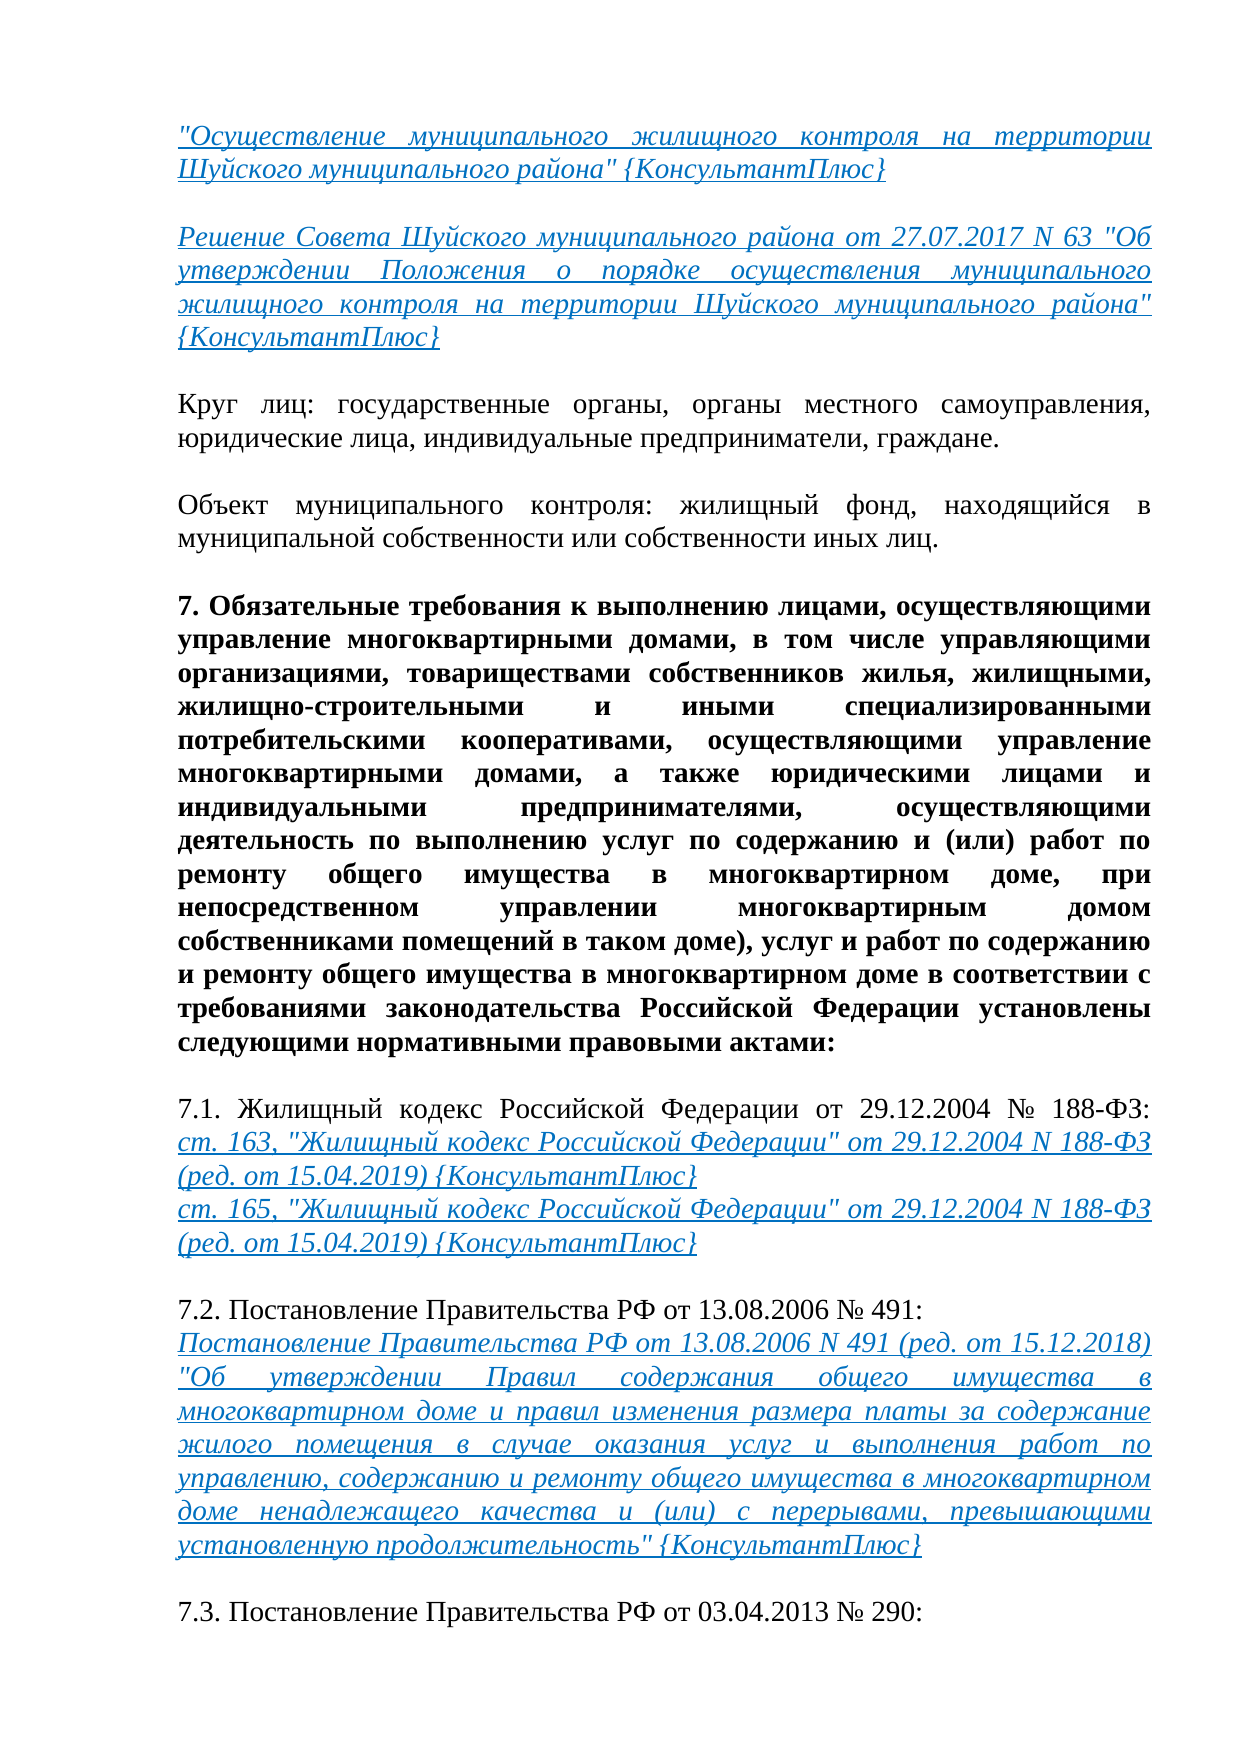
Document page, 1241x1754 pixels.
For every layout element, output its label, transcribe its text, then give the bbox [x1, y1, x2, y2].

text 7.1. Жилищный кодекс Российской Федерации от 29.12.2004 № 188-ФЗ: ст. 163, "Жилищный кодекс Российской Федерации" от 29.12.2004 N 188-ФЗ (ред. от 15.04.2019) {КонсультантПлюс} [177, 1154, 1152, 1191]
text ст. 165, "Жилищный кодекс Российской Федерации" от 29.12.2004 N 188-ФЗ (ред. от 15.04.2019) {КонсультантПлюс} [177, 1191, 1152, 1220]
text 7.3. Постановление Правительства РФ от 03.04.2013 № 290: [177, 1560, 1152, 1627]
text Постановление Правительства РФ от 13.08.2006 N 491 (ред. от 15.12.2018) "Об утверждении Правил содержания общего имущества в многоквартирном доме и правил изменения размера платы за содержание жилого помещения в случае оказания услуг и выполнения работ по управлению, содержанию и ремонту общего имущества в многоквартирном доме ненадлежащего качества и (или) с перерывами, превышающими установленную продолжительность" {КонсультантПлюс} [177, 1326, 1152, 1355]
text Решение Совета Шуйского муниципального района от 27.07.2017 N 63 "Об утверждении Положения о порядке осуществления муниципального жилищного контроля на территории Шуйского муниципального района" {КонсультантПлюс} [177, 316, 1152, 353]
text ст. 165, "Жилищный кодекс Российской Федерации" от 29.12.2004 N 188-ФЗ (ред. от 15.04.2019) {КонсультантПлюс} [177, 1221, 1152, 1258]
text Решение Совета Шуйского муниципального района от 27.07.2017 N 63 "Об утверждении Положения о порядке осуществления муниципального жилищного контроля на территории Шуйского муниципального района" {КонсультантПлюс} [177, 283, 1152, 315]
text Постановление Правительства РФ от 13.08.2006 N 491 (ред. от 15.12.2018) "Об утверждении Правил содержания общего имущества в многоквартирном доме и правил изменения размера платы за содержание жилого помещения в случае оказания услуг и выполнения работ по управлению, содержанию и ремонту общего имущества в многоквартирном доме ненадлежащего качества и (или) с перерывами, превышающими установленную продолжительность" {КонсультантПлюс} [177, 1456, 1152, 1522]
text Решение Совета Шуйского муниципального района от 27.07.2017 N 63 "Об утверждении Положения о порядке осуществления муниципального жилищного контроля на территории Шуйского муниципального района" {КонсультантПлюс} [177, 219, 1152, 248]
text Постановление Правительства РФ от 13.08.2006 N 491 (ред. от 15.12.2018) "Об утверждении Правил содержания общего имущества в многоквартирном доме и правил изменения размера платы за содержание жилого помещения в случае оказания услуг и выполнения работ по управлению, содержанию и ремонту общего имущества в многоквартирном доме ненадлежащего качества и (или) с перерывами, превышающими установленную продолжительность" {КонсультантПлюс} [177, 1523, 1152, 1560]
text Постановление Правительства РФ от 13.08.2006 N 491 (ред. от 15.12.2018) "Об утверждении Правил содержания общего имущества в многоквартирном доме и правил изменения размера платы за содержание жилого помещения в случае оказания услуг и выполнения работ по управлению, содержанию и ремонту общего имущества в многоквартирном доме ненадлежащего качества и (или) с перерывами, превышающими установленную продолжительность" {КонсультантПлюс} [177, 1356, 1152, 1388]
text 7.1. Жилищный кодекс Российской Федерации от 29.12.2004 № 188-ФЗ: ст. 163, "Жилищный кодекс Российской Федерации" от 29.12.2004 N 188-ФЗ (ред. от 15.04.2019) {КонсультантПлюс} [177, 1091, 1152, 1153]
text 7.2. Постановление Правительства РФ от 13.08.2006 № 491: [177, 1292, 1152, 1326]
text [177, 118, 1152, 147]
text Круг лиц: государственные органы, органы местного самоуправления, юридические лица, индивидуальные предприниматели, граждане. [177, 353, 1152, 453]
text Объект муниципального контроля: жилищный фонд, находящийся в муниципальной собственности или собственности иных лиц. [177, 453, 1152, 554]
text Решение Совета Шуйского муниципального района от 27.07.2017 N 63 "Об утверждении Положения о порядке осуществления муниципального жилищного контроля на территории Шуйского муниципального района" {КонсультантПлюс} [177, 249, 1152, 281]
text 7. Обязательные требования к выполнению лицами, осуществляющими управление многоквартирными домами, в том числе управляющими организациями, товариществами собственников жилья, жилищными, жилищно-строительными и иными специализированными потребительскими кооперативами, осуществляющими управление многоквартирными домами, а также юридическими лицами и индивидуальными предпринимателями, осуществляющими деятельность по выполнению услуг по содержанию и (или) работ по ремонту общего имущества в многоквартирном доме, при непосредственном управлении многоквартирным домом собственниками помещений в таком доме), услуг и работ по содержанию и ремонту общего имущества в многоквартирном доме в соответствии с требованиями законодательства Российской Федерации установлены следующими нормативными правовыми актами: [177, 554, 1152, 1057]
text Постановление Правительства РФ от 13.08.2006 N 491 (ред. от 15.12.2018) "Об утверждении Правил содержания общего имущества в многоквартирном доме и правил изменения размера платы за содержание жилого помещения в случае оказания услуг и выполнения работ по управлению, содержанию и ремонту общего имущества в многоквартирном доме ненадлежащего качества и (или) с перерывами, превышающими установленную продолжительность" {КонсультантПлюс} [177, 1389, 1152, 1455]
